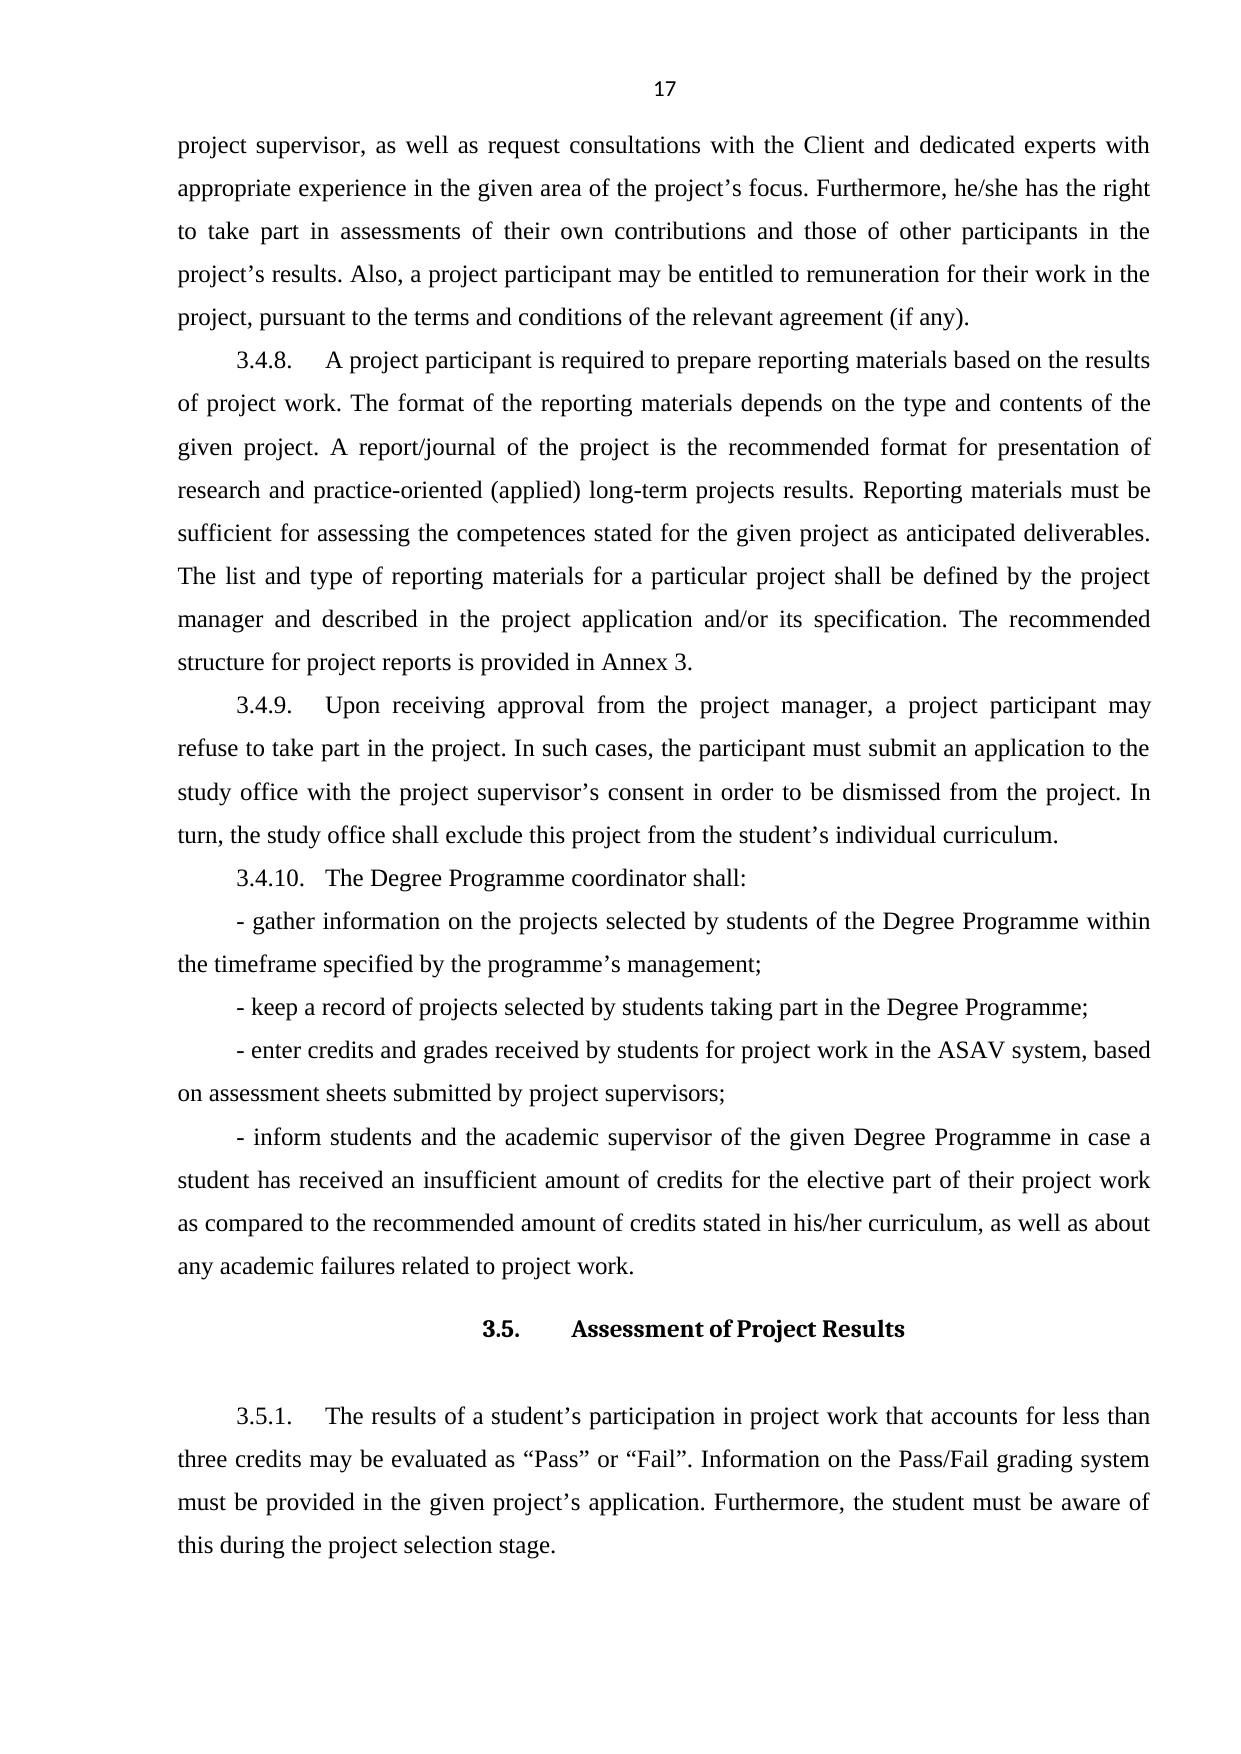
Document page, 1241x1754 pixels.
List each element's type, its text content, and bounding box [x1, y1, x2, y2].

list The results of a student’s participation in project work that accounts for less than three credits may be evaluated as “Pass” or “Fail”. Information on the Pass/Fail grading system must be provided in the given project’s application. Furthermore, the student must be aware of this during the project selection stage. [177, 1401, 1152, 1559]
text - gather information on the projects selected by students of the Degree Programme within the timeframe specified by the programme’s management; [177, 906, 1152, 978]
list A project participant is required to prepare reporting materials based on the results of project work. The format of the reporting materials depends on the type and contents of the given project. A report/journal of the project is the recommended format for presentation of research and practice-oriented (applied) long-term projects results. Reporting materials must be sufficient for assessing the competences stated for the given project as anticipated deliverables. The list and type of reporting materials for a particular project shall be defined by the project manager and described in the project application and/or its specification. The recommended structure for project reports is provided in Annex 3. [177, 345, 1152, 676]
list Upon receiving approval from the project manager, a project participant may refuse to take part in the project. In such cases, the participant must submit an application to the study office with the project supervisor’s consent in order to be dismissed from the project. In turn, the study office shall exclude this project from the student’s individual curriculum. [177, 690, 1152, 848]
text - inform students and the academic supervisor of the given Degree Programme in case a student has received an insufficient amount of credits for the elective part of their project work as compared to the recommended amount of credits stated in his/her curriculum, as well as about any academic failures related to project work. [177, 1122, 1152, 1280]
subtitle Assessment of Project Results [177, 1315, 1152, 1344]
list The Degree Programme coordinator shall: [177, 863, 1152, 892]
text - keep a record of projects selected by students taking part in the Degree Programme; [177, 992, 1152, 1021]
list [177, 130, 1152, 331]
text - enter credits and grades received by students for project work in the ASAV system, based on assessment sheets submitted by project supervisors; [177, 1035, 1152, 1107]
